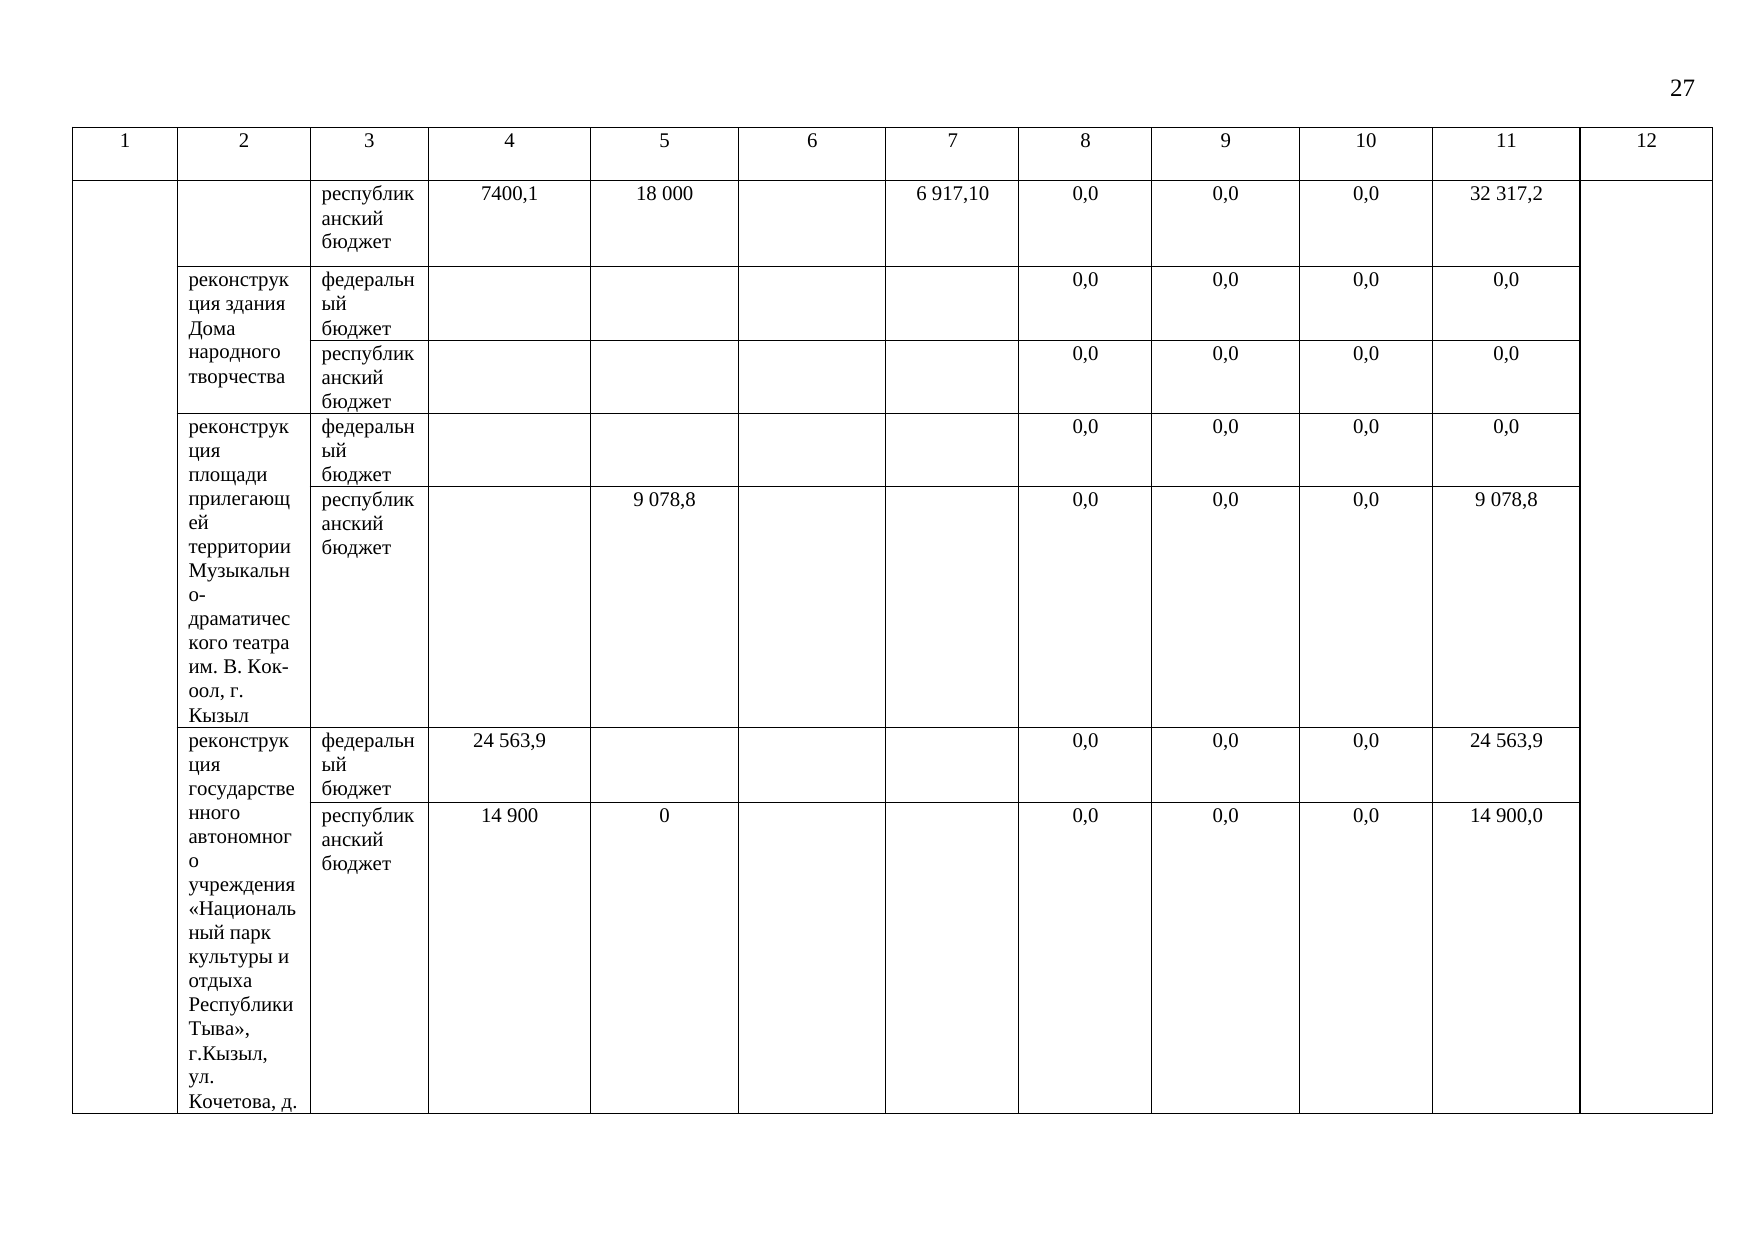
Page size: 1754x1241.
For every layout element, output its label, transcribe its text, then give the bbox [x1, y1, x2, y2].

table_cell [739, 181, 885, 266]
table_header 8 [1019, 128, 1151, 180]
table_cell 14 900 [429, 803, 590, 1113]
table_cell федеральный бюджет [311, 414, 428, 486]
table_cell 32 317,2 [1433, 181, 1579, 266]
table_cell реконструкция здания Дома народного творчества [178, 267, 310, 413]
table_cell 0,0 [1019, 267, 1151, 339]
table_cell 0,0 [1300, 487, 1432, 727]
table_header 2 [178, 128, 310, 180]
table_cell 0,0 [1019, 414, 1151, 486]
table_cell [886, 341, 1018, 413]
table_header 3 [311, 128, 428, 180]
table_cell 0,0 [1433, 267, 1579, 339]
table_cell [886, 487, 1018, 727]
table_cell [739, 341, 885, 413]
table_cell 24 563,9 [1433, 728, 1579, 802]
table_cell 24 563,9 [429, 728, 590, 802]
table_header 10 [1300, 128, 1432, 180]
table_cell 0,0 [1019, 728, 1151, 802]
table_cell 14 900,0 [1433, 803, 1579, 1113]
table_cell реконструкция государственного автономного учреждения «Национальный парк культуры и отдыха Республики Тыва», г.Кызыл, ул. Кочетова, д. 1а [178, 728, 310, 1113]
table_cell [429, 267, 590, 339]
table_cell [739, 803, 885, 1113]
table_cell реконструкция площади прилегающей территории Музыкально-драматического театра им. В. Кок-оол, г. Кызыл [178, 414, 310, 727]
table_cell 0,0 [1152, 803, 1299, 1113]
table_cell 0,0 [1300, 267, 1432, 339]
table_header 5 [591, 128, 738, 180]
table_cell [886, 267, 1018, 339]
table_cell республиканский бюджет [311, 487, 428, 727]
table_header 12 [1581, 128, 1712, 180]
table_cell 0,0 [1019, 487, 1151, 727]
table_cell 0,0 [1019, 803, 1151, 1113]
table_cell [739, 414, 885, 486]
table_cell 0,0 [1019, 181, 1151, 266]
table_cell [886, 414, 1018, 486]
table_header 6 [739, 128, 885, 180]
table_cell [739, 487, 885, 727]
table_cell 0,0 [1433, 414, 1579, 486]
table_cell 0,0 [1300, 414, 1432, 486]
table_cell республиканский бюджет [311, 803, 428, 1113]
table_cell 0 [591, 803, 738, 1113]
table_cell [886, 728, 1018, 802]
table_cell 0,0 [1152, 414, 1299, 486]
table_header 7 [886, 128, 1018, 180]
table_cell 0,0 [1300, 728, 1432, 802]
table_cell 0,0 [1152, 341, 1299, 413]
table_cell [591, 414, 738, 486]
table_cell 0,0 [1152, 181, 1299, 266]
table_cell [886, 803, 1018, 1113]
table_header 4 [429, 128, 590, 180]
table_cell 0,0 [1433, 341, 1579, 413]
table_cell [739, 267, 885, 339]
table_cell 0,0 [1152, 728, 1299, 802]
table_cell 9 078,8 [1433, 487, 1579, 727]
table_header 9 [1152, 128, 1299, 180]
table_cell [591, 341, 738, 413]
table_cell 0,0 [1300, 181, 1432, 266]
table_cell 7400,1 [429, 181, 590, 266]
table_header 11 [1433, 128, 1579, 180]
table_cell [739, 728, 885, 802]
table_cell республиканский бюджет [311, 341, 428, 413]
table_cell республиканский бюджет [311, 181, 428, 266]
table_header 1 [73, 128, 177, 180]
table_cell [429, 487, 590, 727]
table_cell 0,0 [1300, 803, 1432, 1113]
table_cell 18 000 [591, 181, 738, 266]
table_cell [429, 341, 590, 413]
table_cell 0,0 [1019, 341, 1151, 413]
table_cell 6 917,10 [886, 181, 1018, 266]
table_cell федеральный бюджет [311, 267, 428, 339]
table_cell [429, 414, 590, 486]
table_cell 9 078,8 [591, 487, 738, 727]
table_cell федеральный бюджет [311, 728, 428, 802]
table_cell [591, 267, 738, 339]
table_cell 0,0 [1152, 267, 1299, 339]
table_cell 0,0 [1152, 487, 1299, 727]
table_cell 0,0 [1300, 341, 1432, 413]
table_cell [591, 728, 738, 802]
